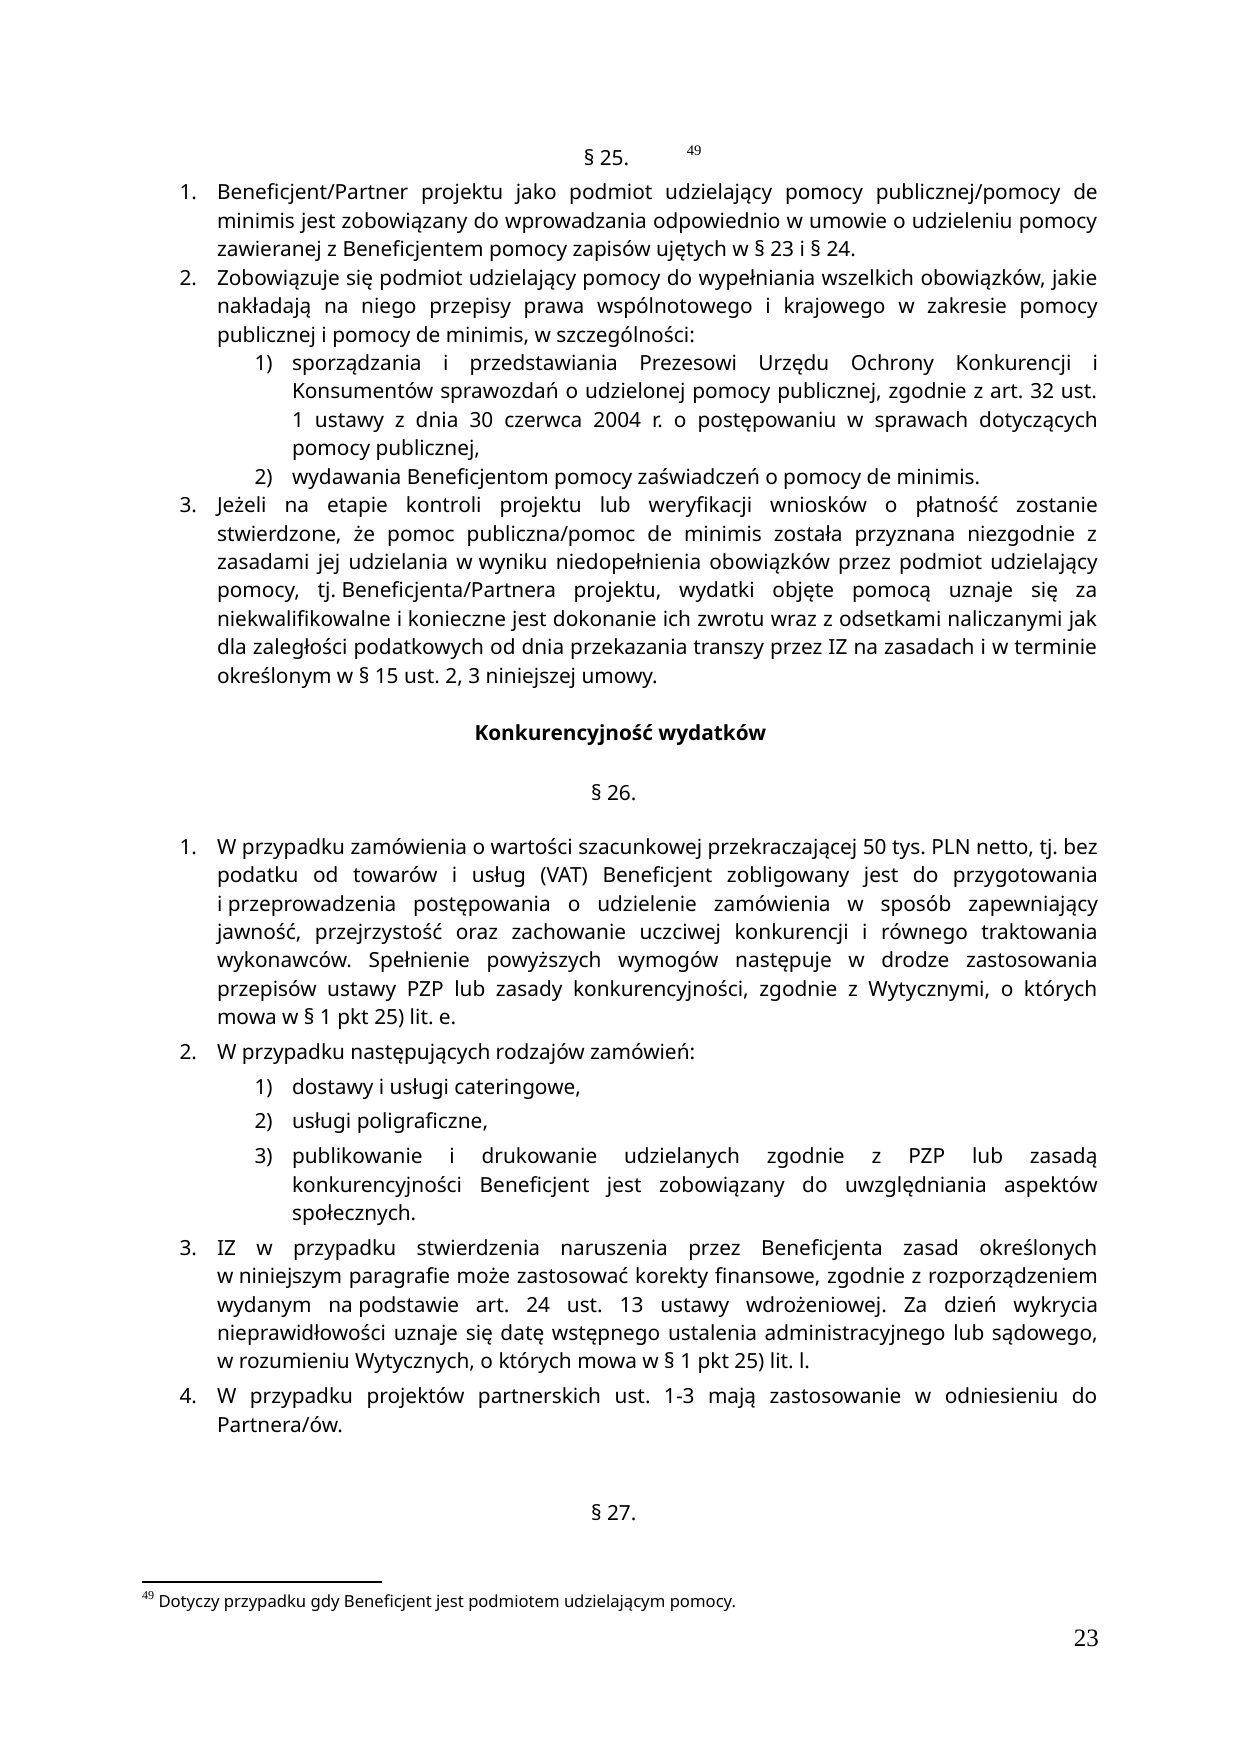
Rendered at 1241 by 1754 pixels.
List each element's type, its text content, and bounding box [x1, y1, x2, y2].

list dostawy i usługi cateringowe, [254, 1072, 1098, 1100]
list usługi poligraficzne, [254, 1107, 1098, 1135]
list IZ w przypadku stwierdzenia naruszenia przez Beneficjenta zasad określonych w niniejszym paragrafie może zastosować korekty finansowe, zgodnie z rozporządzeniem wydanym na podstawie art. 24 ust. 13 ustawy wdrożeniowej. Za dzień wykrycia nieprawidłowości uznaje się datę wstępnego ustalenia administracyjnego lub sądowego, w rozumieniu Wytycznych, o których mowa w § 1 pkt 25) lit. l. [179, 1233, 1098, 1375]
list W przypadku zamówienia o wartości szacunkowej przekraczającej 50 tys. PLN netto, tj. bez podatku od towarów i usług (VAT) Beneficjent zobligowany jest do przygotowania i przeprowadzenia postępowania o udzielenie zamówienia w sposób zapewniający jawność, przejrzystość oraz zachowanie uczciwej konkurencji i równego traktowania wykonawców. Spełnienie powyższych wymogów następuje w drodze zastosowania przepisów ustawy PZP lub zasady konkurencyjności, zgodnie z Wytycznymi, o których mowa w § 1 pkt 25) lit. e. [179, 832, 1098, 1031]
list Zobowiązuje się podmiot udzielający pomocy do wypełniania wszelkich obowiązków, jakie nakładają na niego przepisy prawa wspólnotowego i krajowego w zakresie pomocy publicznej i pomocy de minimis, w szczególności: [179, 263, 1098, 348]
list Konkurencyjność wydatków [142, 718, 1098, 746]
list wydawania Beneficjentom pomocy zaświadczeń o pomocy de minimis. [254, 462, 1098, 490]
list sporządzania i przedstawiania Prezesowi Urzędu Ochrony Konkurencji i Konsumentów sprawozdań o udzielonej pomocy publicznej, zgodnie z art. 32 ust. 1 ustawy z dnia 30 czerwca 2004 r. o postępowaniu w sprawach dotyczących pomocy publicznej, [254, 348, 1098, 462]
list W przypadku następujących rodzajów zamówień: [179, 1037, 1098, 1066]
list W przypadku projektów partnerskich ust. 1-3 mają zastosowanie w odniesieniu do Partnera/ów. [179, 1381, 1098, 1438]
list Beneficjent/Partner projektu jako podmiot udzielający pomocy publicznej/pomocy de minimis jest zobowiązany do wprowadzania odpowiednio w umowie o udzieleniu pomocy zawieranej z Beneficjentem pomocy zapisów ujętych w § 23 i § 24. [179, 177, 1098, 263]
list publikowanie i drukowanie udzielanych zgodnie z PZP lub zasadą konkurencyjności Beneficjent jest zobowiązany do uwzględniania aspektów społecznych. [254, 1141, 1098, 1227]
list Jeżeli na etapie kontroli projektu lub weryfikacji wniosków o płatność zostanie stwierdzone, że pomoc publiczna/pomoc de minimis została przyznana niezgodnie z zasadami jej udzielania w wyniku niedopełnienia obowiązków przez podmiot udzielający pomocy, tj. Beneficjenta/Partnera projektu, wydatki objęte pomocą uznaje się za niekwalifikowalne i konieczne jest dokonanie ich zwrotu wraz z odsetkami naliczanymi jak dla zaległości podatkowych od dnia przekazania transzy przez IZ na zasadach i w terminie określonym w § 15 ust. 2, 3 niniejszej umowy. [179, 490, 1098, 689]
